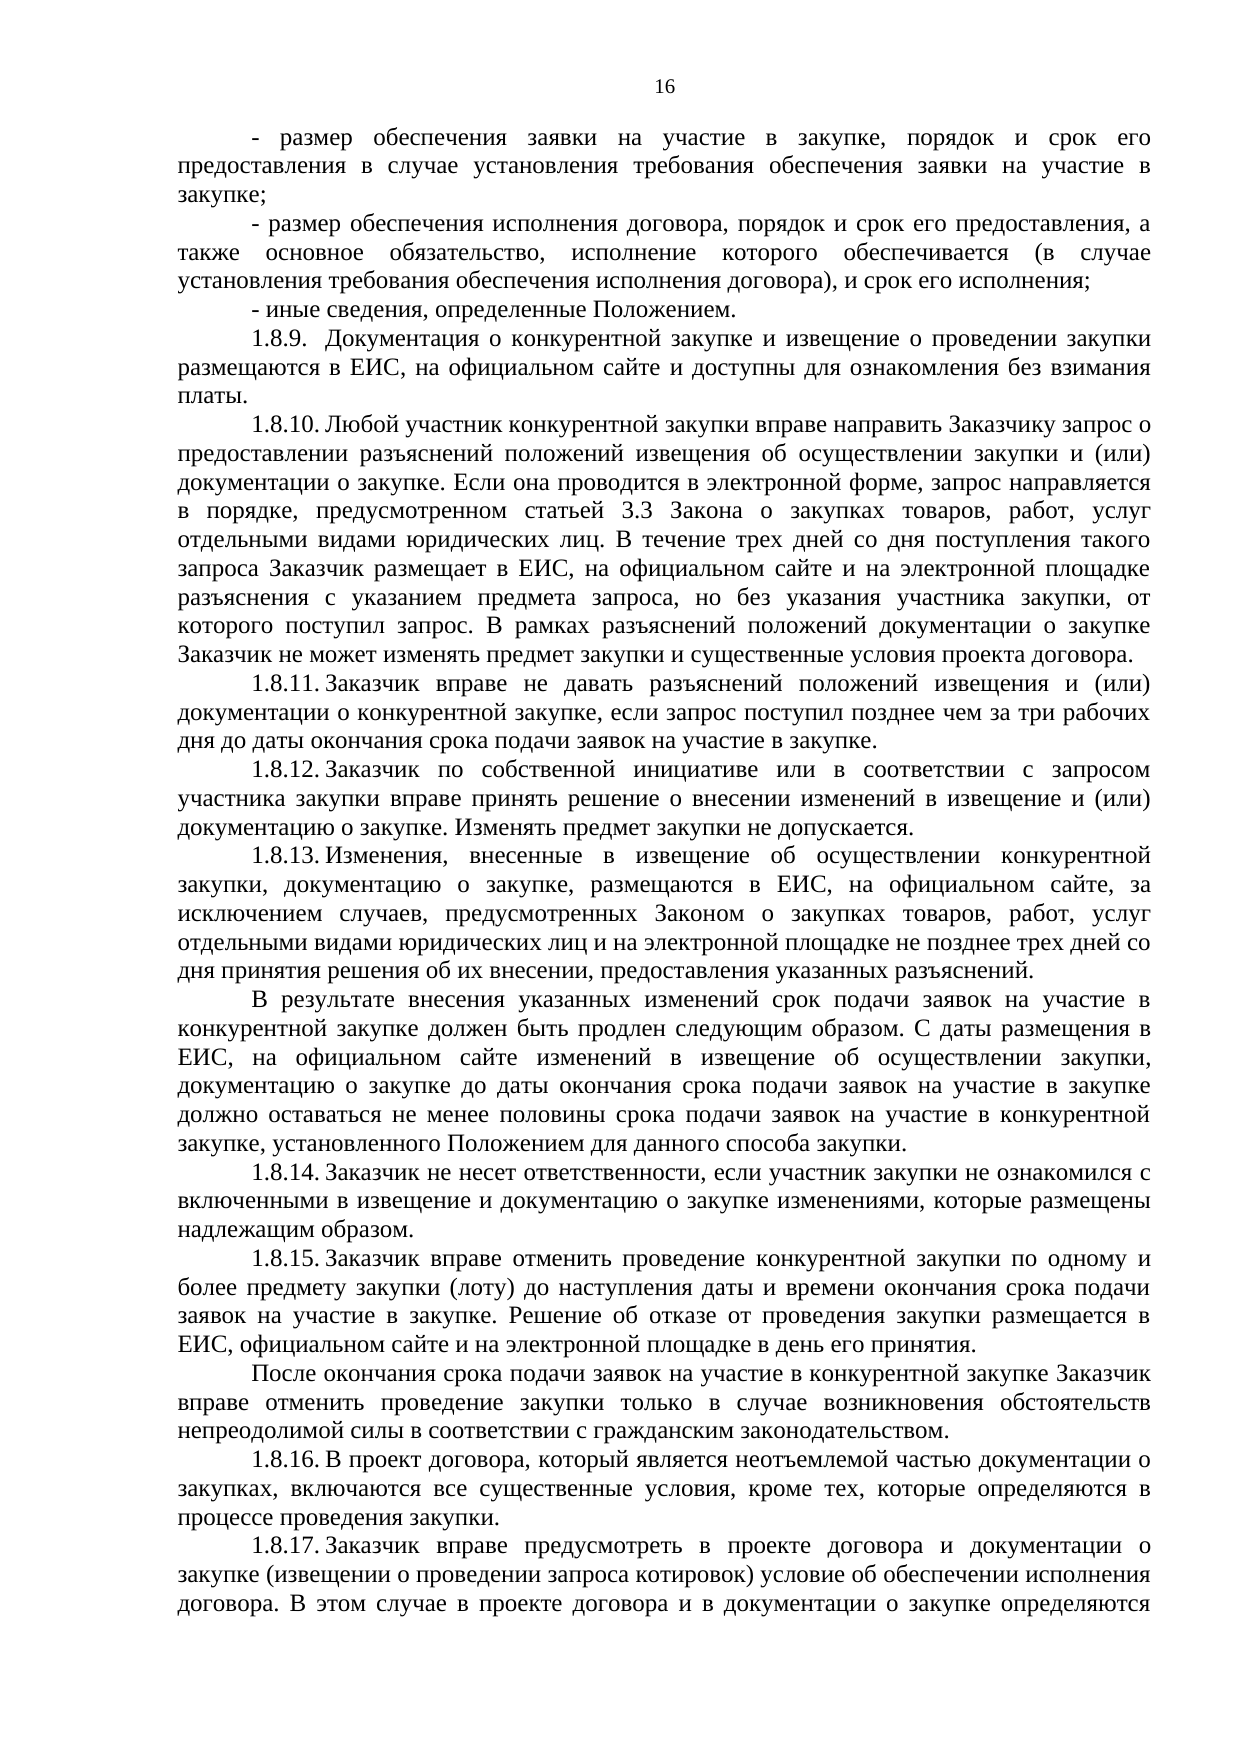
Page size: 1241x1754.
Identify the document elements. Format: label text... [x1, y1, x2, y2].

text - размер обеспечения исполнения договора, порядок и срок его предоставления, а также основное обязательство, исполнение которого обеспечивается (в случае установления требования обеспечения исполнения договора), и срок его исполнения; [177, 208, 1152, 294]
list Любой участник конкурентной закупки вправе направить Заказчику запрос о предоставлении разъяснений положений извещения об осуществлении закупки и (или) документации о закупке. Если она проводится в электронной форме, запрос направляется в порядке, предусмотренном статьей 3.3 Закона о закупках товаров, работ, услуг отдельными видами юридических лиц. В течение трех дней со дня поступления такого запроса Заказчик размещает в ЕИС, на официальном сайте и на электронной площадке разъяснения с указанием предмета запроса, но без указания участника закупки, от которого поступил запрос. В рамках разъяснений положений документации о закупке Заказчик не может изменять предмет закупки и существенные условия проекта договора. [177, 409, 1152, 668]
list Заказчик вправе не давать разъяснений положений извещения и (или) документации о конкурентной закупке, если запрос поступил позднее чем за три рабочих дня до даты окончания срока подачи заявок на участие в закупке. [177, 668, 1152, 754]
list Изменения, внесенные в извещение об осуществлении конкурентной закупки, документацию о закупке, размещаются в ЕИС, на официальном сайте, за исключением случаев, предусмотренных Законом о закупках товаров, работ, услуг отдельными видами юридических лиц и на электронной площадке не позднее трех дней со дня принятия решения об их внесении, предоставления указанных разъяснений. [177, 841, 1152, 984]
text - иные сведения, определенные Положением. [177, 294, 1152, 323]
list В проект договора, который является неотъемлемой частью документации о закупках, включаются все существенные условия, кроме тех, которые определяются в процессе проведения закупки. [177, 1444, 1152, 1531]
text - размер обеспечения заявки на участие в закупке, порядок и срок его предоставления в случае установления требования обеспечения заявки на участие в закупке; [177, 122, 1152, 208]
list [177, 1531, 1152, 1617]
list Заказчик не несет ответственности, если участник закупки не ознакомился с включенными в извещение и документацию о закупке изменениями, которые размещены надлежащим образом. [177, 1157, 1152, 1243]
list Заказчик вправе отменить проведение конкурентной закупки по одному и более предмету закупки (лоту) до наступления даты и времени окончания срока подачи заявок на участие в закупке. Решение об отказе от проведения закупки размещается в ЕИС, официальном сайте и на электронной площадке в день его принятия. [177, 1243, 1152, 1358]
text В результате внесения указанных изменений срок подачи заявок на участие в конкурентной закупке должен быть продлен следующим образом. С даты размещения в ЕИС, на официальном сайте изменений в извещение об осуществлении закупки, документацию о закупке до даты окончания срока подачи заявок на участие в закупке должно оставаться не менее половины срока подачи заявок на участие в конкурентной закупке, установленного Положением для данного способа закупки. [177, 984, 1152, 1157]
list Заказчик по собственной инициативе или в соответствии с запросом участника закупки вправе принять решение о внесении изменений в извещение и (или) документацию о закупке. Изменять предмет закупки не допускается. [177, 754, 1152, 841]
list Документация о конкурентной закупке и извещение о проведении закупки размещаются в ЕИС, на официальном сайте и доступны для ознакомления без взимания платы. [177, 323, 1152, 409]
text После окончания срока подачи заявок на участие в конкурентной закупке Заказчик вправе отменить проведение закупки только в случае возникновения обстоятельств непреодолимой силы в соответствии с гражданским законодательством. [177, 1358, 1152, 1444]
